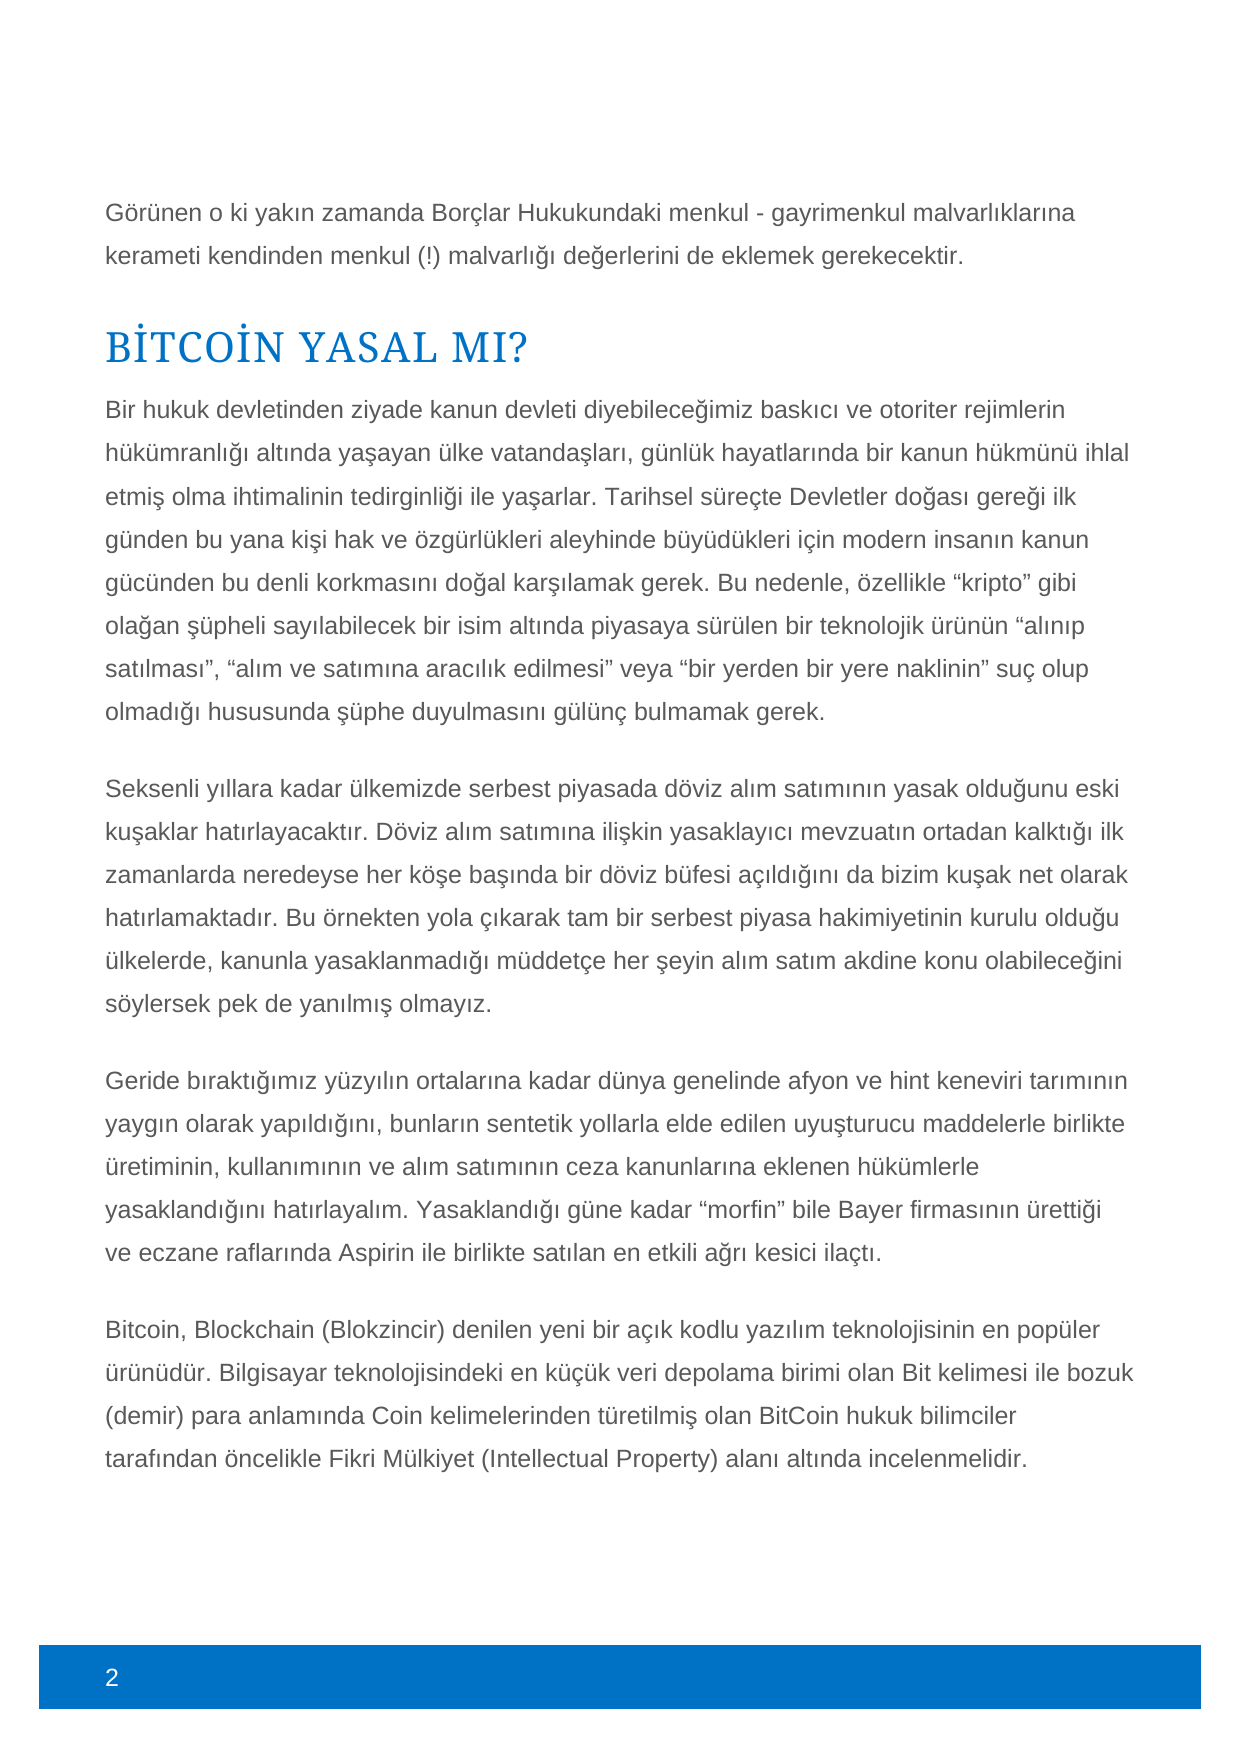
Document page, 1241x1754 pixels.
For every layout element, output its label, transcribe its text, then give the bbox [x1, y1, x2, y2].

text Bitcoin, Blockchain (Blokzincir) denilen yeni bir açık kodlu yazılım teknolojisinin en popüler ürünüdür. Bilgisayar teknolojisindeki en küçük veri depolama birimi olan Bit kelimesi ile bozuk (demir) para anlamında Coin kelimelerinden türetilmiş olan BitCoin hukuk bilimciler tarafından öncelikle Fikri Mülkiyet (Intellectual Property) alanı altında incelenmelidir. [105, 1314, 1135, 1473]
subtitle Bitcoin yasal mı? [105, 318, 1135, 374]
text Geride bıraktığımız yüzyılın ortalarına kadar dünya genelinde afyon ve hint keneviri tarımının yaygın olarak yapıldığını, bunların sentetik yollarla elde edilen uyuşturucu maddelerle birlikte üretiminin, kullanımının ve alım satımının ceza kanunlarına eklenen hükümlerle yasaklandığını hatırlayalım. Yasaklandığı güne kadar “morfin” bile Bayer firmasının ürettiği ve eczane raflarında Aspirin ile birlikte satılan en etkili ağrı kesici ilaçtı. [105, 1066, 1135, 1267]
text Bir hukuk devletinden ziyade kanun devleti diyebileceğimiz baskıcı ve otoriter rejimlerin hükümranlığı altında yaşayan ülke vatandaşları, günlük hayatlarında bir kanun hükmünü ihlal etmiş olma ihtimalinin tedirginliği ile yaşarlar. Tarihsel süreçte Devletler doğası gereği ilk günden bu yana kişi hak ve özgürlükleri aleyhinde büyüdükleri için modern insanın kanun gücünden bu denli korkmasını doğal karşılamak gerek. Bu nedenle, özellikle “kripto” gibi olağan şüpheli sayılabilecek bir isim altında piyasaya sürülen bir teknolojik ürünün “alınıp satılması”, “alım ve satımına aracılık edilmesi” veya “bir yerden bir yere naklinin” suç olup olmadığı hususunda şüphe duyulmasını gülünç bulmamak gerek. [105, 395, 1135, 726]
text Seksenli yıllara kadar ülkemizde serbest piyasada döviz alım satımının yasak olduğunu eski kuşaklar hatırlayacaktır. Döviz alım satımına ilişkin yasaklayıcı mevzuatın ortadan kalktığı ilk zamanlarda neredeyse her köşe başında bir döviz büfesi açıldığını da bizim kuşak net olarak hatırlamaktadır. Bu örnekten yola çıkarak tam bir serbest piyasa hakimiyetinin kurulu olduğu ülkelerde, kanunla yasaklanmadığı müddetçe her şeyin alım satım akdine konu olabileceğini söylersek pek de yanılmış olmayız. [105, 773, 1135, 1018]
text Görünen o ki yakın zamanda Borçlar Hukukundaki menkul - gayrimenkul malvarlıklarına kerameti kendinden menkul (!) malvarlığı değerlerini de eklemek gerekecektir. [105, 198, 1135, 270]
